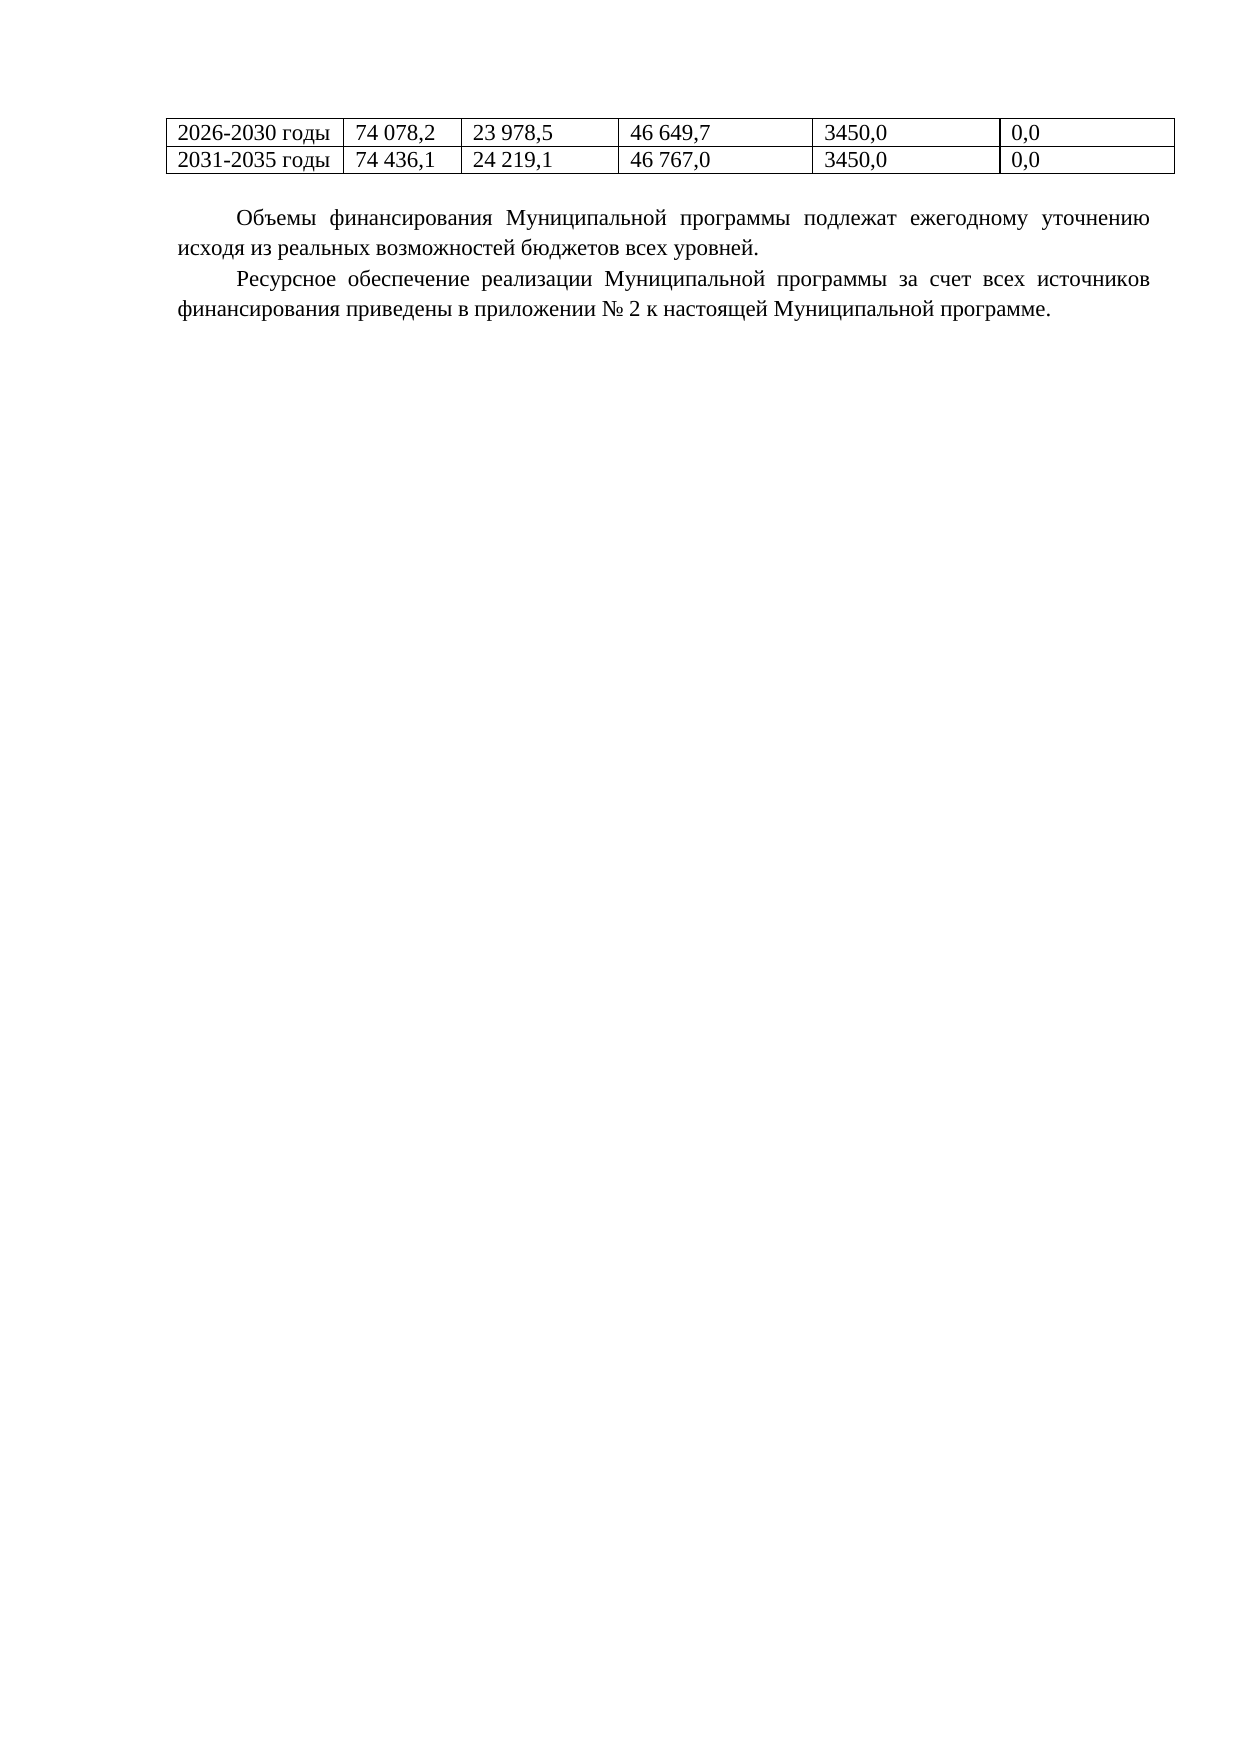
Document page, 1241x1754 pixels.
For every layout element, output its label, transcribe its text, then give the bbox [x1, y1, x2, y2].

text Ресурсное обеспечение реализации Муниципальной программы за счет всех источников финансирования приведены в приложении № 2 к настоящей Муниципальной программе. [177, 264, 1152, 321]
table_cell 23 978,5 [462, 119, 618, 146]
table_cell 74 436,1 [344, 147, 461, 173]
table_cell 3450,0 [813, 147, 999, 173]
text Объемы финансирования Муниципальной программы подлежат ежегодному уточнению исходя из реальных возможностей бюджетов всех уровней. [177, 204, 1152, 261]
table_cell 24 219,1 [462, 147, 618, 173]
table_cell 74 078,2 [344, 119, 461, 146]
table_cell 0,0 [1001, 119, 1174, 146]
table_cell 0,0 [1001, 147, 1174, 173]
table_cell 3450,0 [813, 119, 999, 146]
table_cell 46 649,7 [619, 119, 812, 146]
table_cell 46 767,0 [619, 147, 812, 173]
table_cell 2031-2035 годы [167, 147, 343, 173]
table_cell 2026-2030 годы [167, 119, 343, 146]
